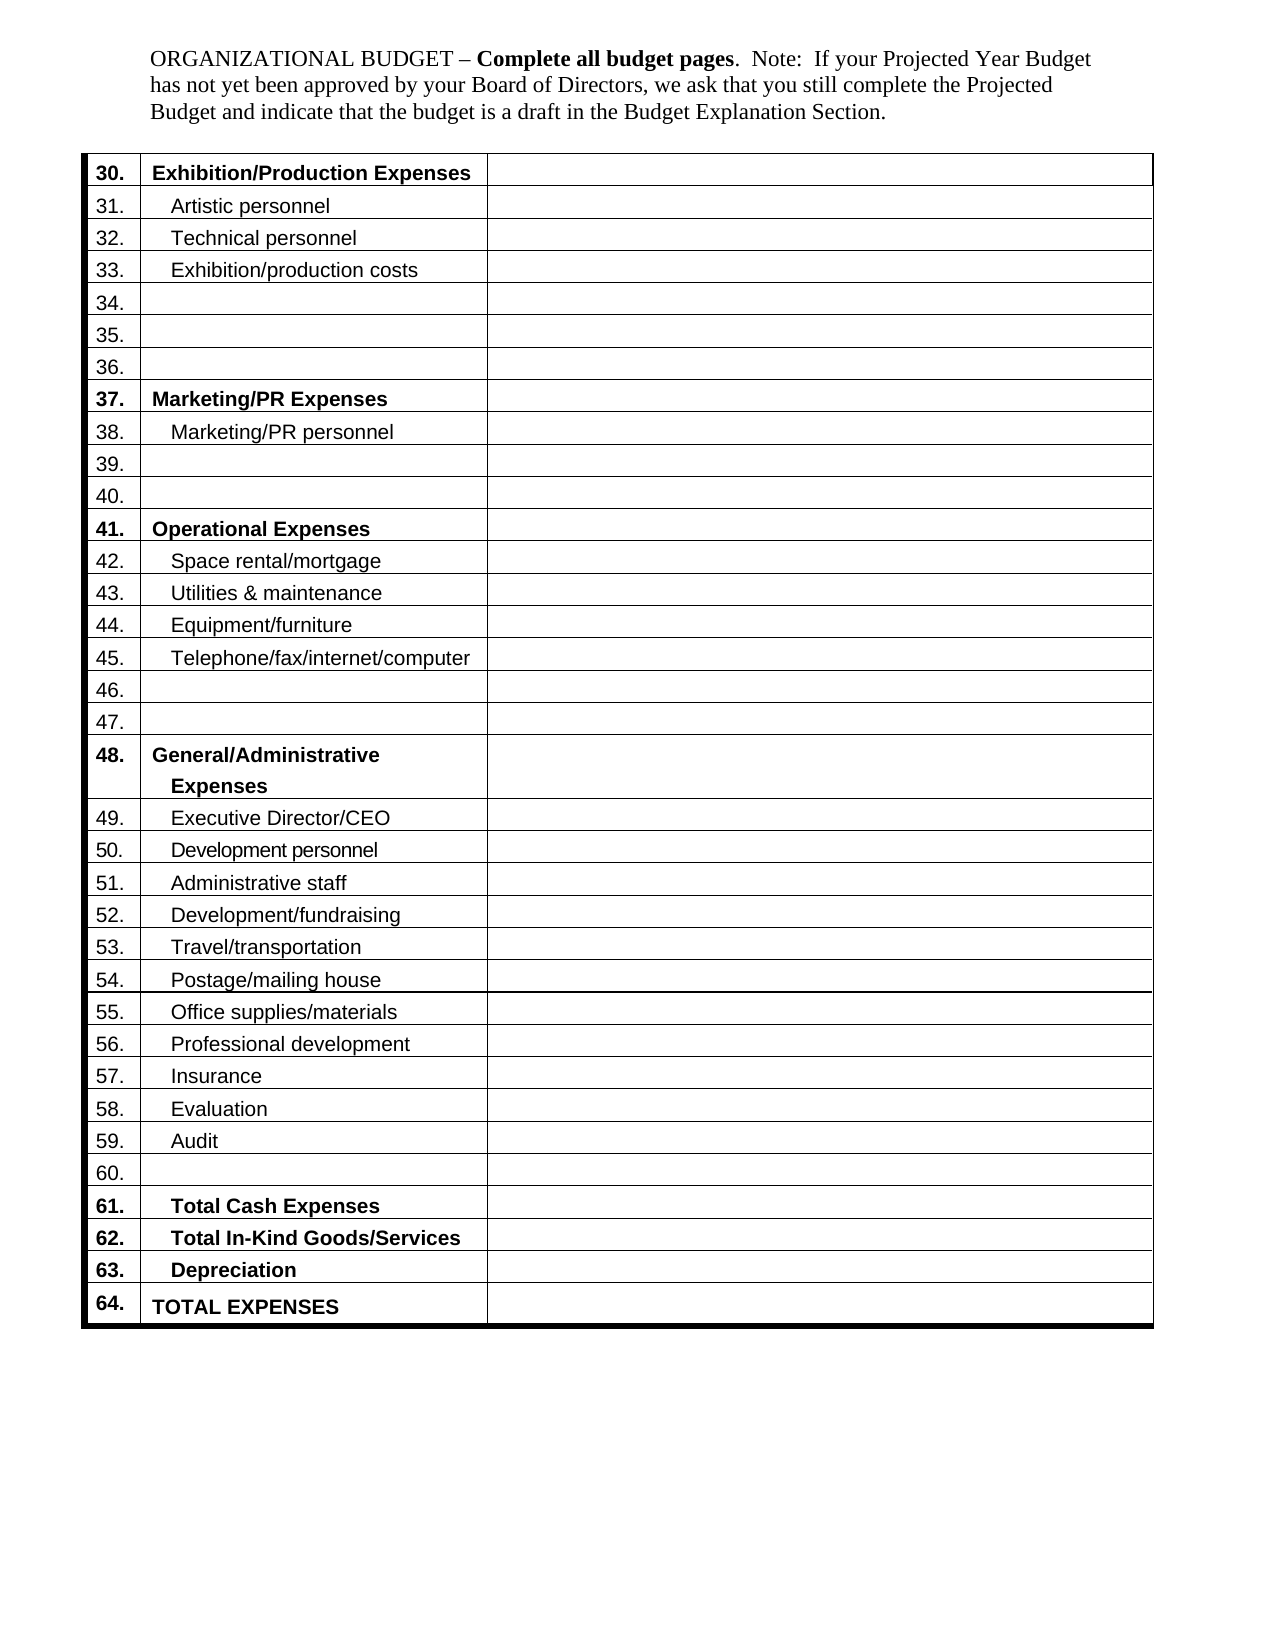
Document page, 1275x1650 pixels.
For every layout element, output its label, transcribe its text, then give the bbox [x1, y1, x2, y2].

table_cell 62. [88, 1219, 140, 1250]
table_cell Total In-Kind Goods/Services [141, 1219, 487, 1250]
table_cell Marketing/PR Expenses [141, 380, 487, 411]
table_cell 33. [88, 251, 140, 282]
table_cell 56. [88, 1025, 140, 1056]
table_cell [488, 347, 1153, 379]
table_cell 34. [88, 283, 140, 314]
table_cell 39. [88, 445, 140, 476]
table_cell [141, 477, 487, 508]
table_cell [488, 991, 1153, 1024]
table_cell 50. [88, 831, 140, 862]
table_cell [488, 1056, 1153, 1088]
table_cell [488, 218, 1153, 250]
table_cell [488, 573, 1153, 605]
table_cell Utilities & maintenance [141, 574, 487, 605]
table_cell 57. [88, 1057, 140, 1088]
table_cell 59. [88, 1122, 140, 1153]
table_cell Total Cash Expenses [141, 1186, 487, 1217]
table_cell 38. [88, 412, 140, 443]
table_cell Office supplies/materials [141, 993, 487, 1024]
table_cell Space rental/mortgage [141, 541, 487, 573]
table_cell [488, 927, 1153, 959]
table_cell 37. [88, 380, 140, 411]
table_cell [488, 154, 1152, 185]
table_cell 54. [88, 960, 140, 991]
table_cell [488, 508, 1153, 540]
table_cell 44. [88, 606, 140, 637]
table_cell 61. [88, 1186, 140, 1217]
table_cell 45. [88, 638, 140, 669]
table_cell [488, 1024, 1153, 1056]
table_cell Development personnel [141, 831, 487, 862]
table_cell Evaluation [141, 1089, 487, 1121]
table_cell [141, 445, 487, 476]
table_cell 43. [88, 574, 140, 605]
table_cell 53. [88, 928, 140, 959]
table_cell [488, 282, 1153, 314]
table_cell [488, 1282, 1153, 1323]
table_cell Travel/transportation [141, 928, 487, 959]
table_cell [488, 637, 1153, 669]
table_cell Exhibition/production costs [141, 251, 487, 282]
table_cell 63. [88, 1251, 140, 1282]
table_cell Postage/mailing house [141, 960, 487, 991]
table_cell Administrative staff [141, 863, 487, 894]
table_cell 36. [88, 348, 140, 379]
table_cell TOTAL EXPENSES [141, 1283, 487, 1323]
table_cell [488, 830, 1153, 862]
table_cell [488, 895, 1153, 927]
table_cell [488, 1121, 1153, 1153]
table_cell [488, 1153, 1153, 1185]
table_cell [488, 1185, 1153, 1217]
table_cell 64. [88, 1283, 140, 1323]
table_cell [488, 476, 1153, 508]
table_cell [488, 250, 1153, 282]
table_cell General/Administrative Expenses [141, 735, 487, 798]
table_cell Equipment/furniture [141, 606, 487, 637]
table_cell [141, 315, 487, 347]
table_cell Marketing/PR personnel [141, 412, 487, 443]
table_cell 40. [88, 477, 140, 508]
table_cell [488, 1218, 1153, 1250]
table_cell Executive Director/CEO [141, 799, 487, 830]
table_cell Professional development [141, 1025, 487, 1056]
table_cell [488, 605, 1153, 637]
table_cell Artistic personnel [141, 186, 487, 217]
table_cell 60. [88, 1154, 140, 1185]
table_cell 48. [88, 735, 140, 798]
table_cell [488, 314, 1153, 347]
table_cell [488, 186, 1153, 217]
table_cell Telephone/fax/internet/computer [141, 638, 487, 669]
table_cell 58. [88, 1089, 140, 1121]
table_cell 31. [88, 186, 140, 217]
table_cell 55. [88, 993, 140, 1024]
table_cell 46. [88, 671, 140, 702]
table_cell [488, 959, 1153, 991]
table_cell [488, 1088, 1153, 1121]
table_cell 35. [88, 315, 140, 347]
table_cell 52. [88, 896, 140, 927]
table_cell [488, 670, 1153, 702]
table_cell [141, 703, 487, 734]
table_cell [488, 444, 1153, 476]
table_cell [488, 798, 1153, 830]
table_cell [488, 702, 1153, 734]
table_cell [488, 1250, 1153, 1282]
table_cell [141, 283, 487, 314]
table_cell 32. [88, 219, 140, 250]
table_cell 41. [88, 509, 140, 540]
table_cell [141, 348, 487, 379]
table_cell Exhibition/Production Expenses [141, 154, 487, 185]
table_cell [488, 734, 1153, 798]
table_cell 49. [88, 799, 140, 830]
table_cell [141, 671, 487, 702]
table_cell [488, 862, 1153, 894]
table_cell 30. [88, 154, 140, 185]
table_cell [141, 1154, 487, 1185]
table_cell Audit [141, 1122, 487, 1153]
table_cell Operational Expenses [141, 509, 487, 540]
table_cell [488, 379, 1153, 411]
table_cell Technical personnel [141, 219, 487, 250]
table_cell Development/fundraising [141, 896, 487, 927]
table_cell Depreciation [141, 1251, 487, 1282]
table_cell [488, 540, 1153, 573]
table_cell 47. [88, 703, 140, 734]
table_cell 42. [88, 541, 140, 573]
table_cell 51. [88, 863, 140, 894]
table_cell Insurance [141, 1057, 487, 1088]
table_cell [488, 411, 1153, 443]
